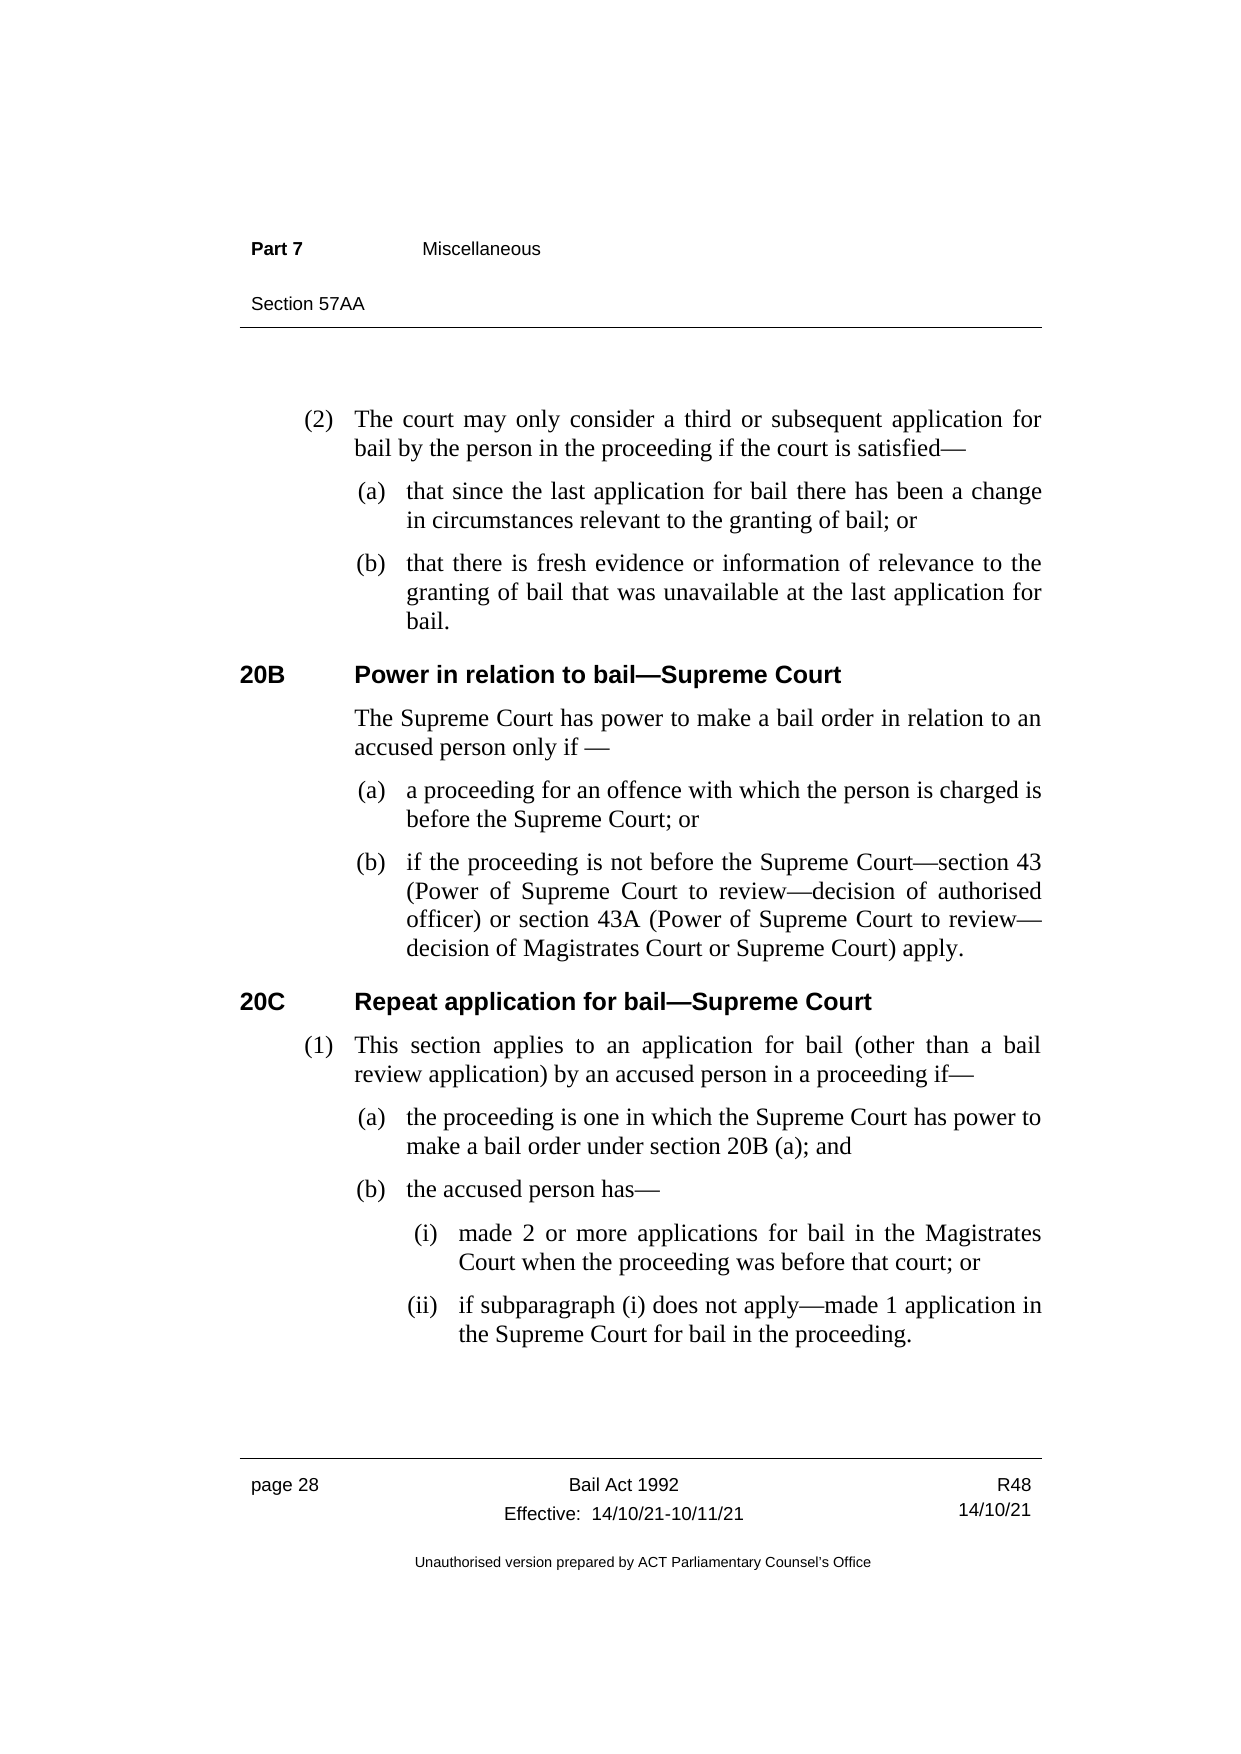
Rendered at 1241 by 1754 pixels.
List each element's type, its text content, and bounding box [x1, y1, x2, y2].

text (b) that there is fresh evidence or information of relevance to the granting of bail that was unavailable at the last application for bail. [239, 548, 1042, 634]
text (i) made 2 or more applications for bail in the Magistrates Court when the proceeding was before that court; or [239, 1218, 1042, 1275]
text (2) The court may only consider a third or subsequent application for bail by the person in the proceeding if the court is satisfied— [239, 404, 1042, 462]
text 20C Repeat application for bail—Supreme Court [239, 987, 1042, 1016]
text 20B Power in relation to bail—Supreme Court [239, 659, 1042, 688]
text (b) the accused person has— [239, 1174, 1042, 1203]
text The Supreme Court has power to make a bail order in relation to an accused person only if — [239, 703, 1042, 760]
text (ii) if subparagraph (i) does not apply—made 1 application in the Supreme Court for bail in the proceeding. [239, 1290, 1042, 1347]
text (b) if the proceeding is not before the Supreme Court—section 43 (Power of Supreme Court to review—decision of authorised officer) or section 43A (Power of Supreme Court to review—decision of Magistrates Court or Supreme Court) apply. [239, 847, 1042, 962]
text (a) a proceeding for an offence with which the person is charged is before the Supreme Court; or [239, 775, 1042, 832]
text (a) that since the last application for bail there has been a change in circumstances relevant to the granting of bail; or [239, 476, 1042, 534]
text (a) the proceeding is one in which the Supreme Court has power to make a bail order under section 20B (a); and [239, 1102, 1042, 1160]
text (1) This section applies to an application for bail (other than a bail review application) by an accused person in a proceeding if— [239, 1030, 1042, 1088]
